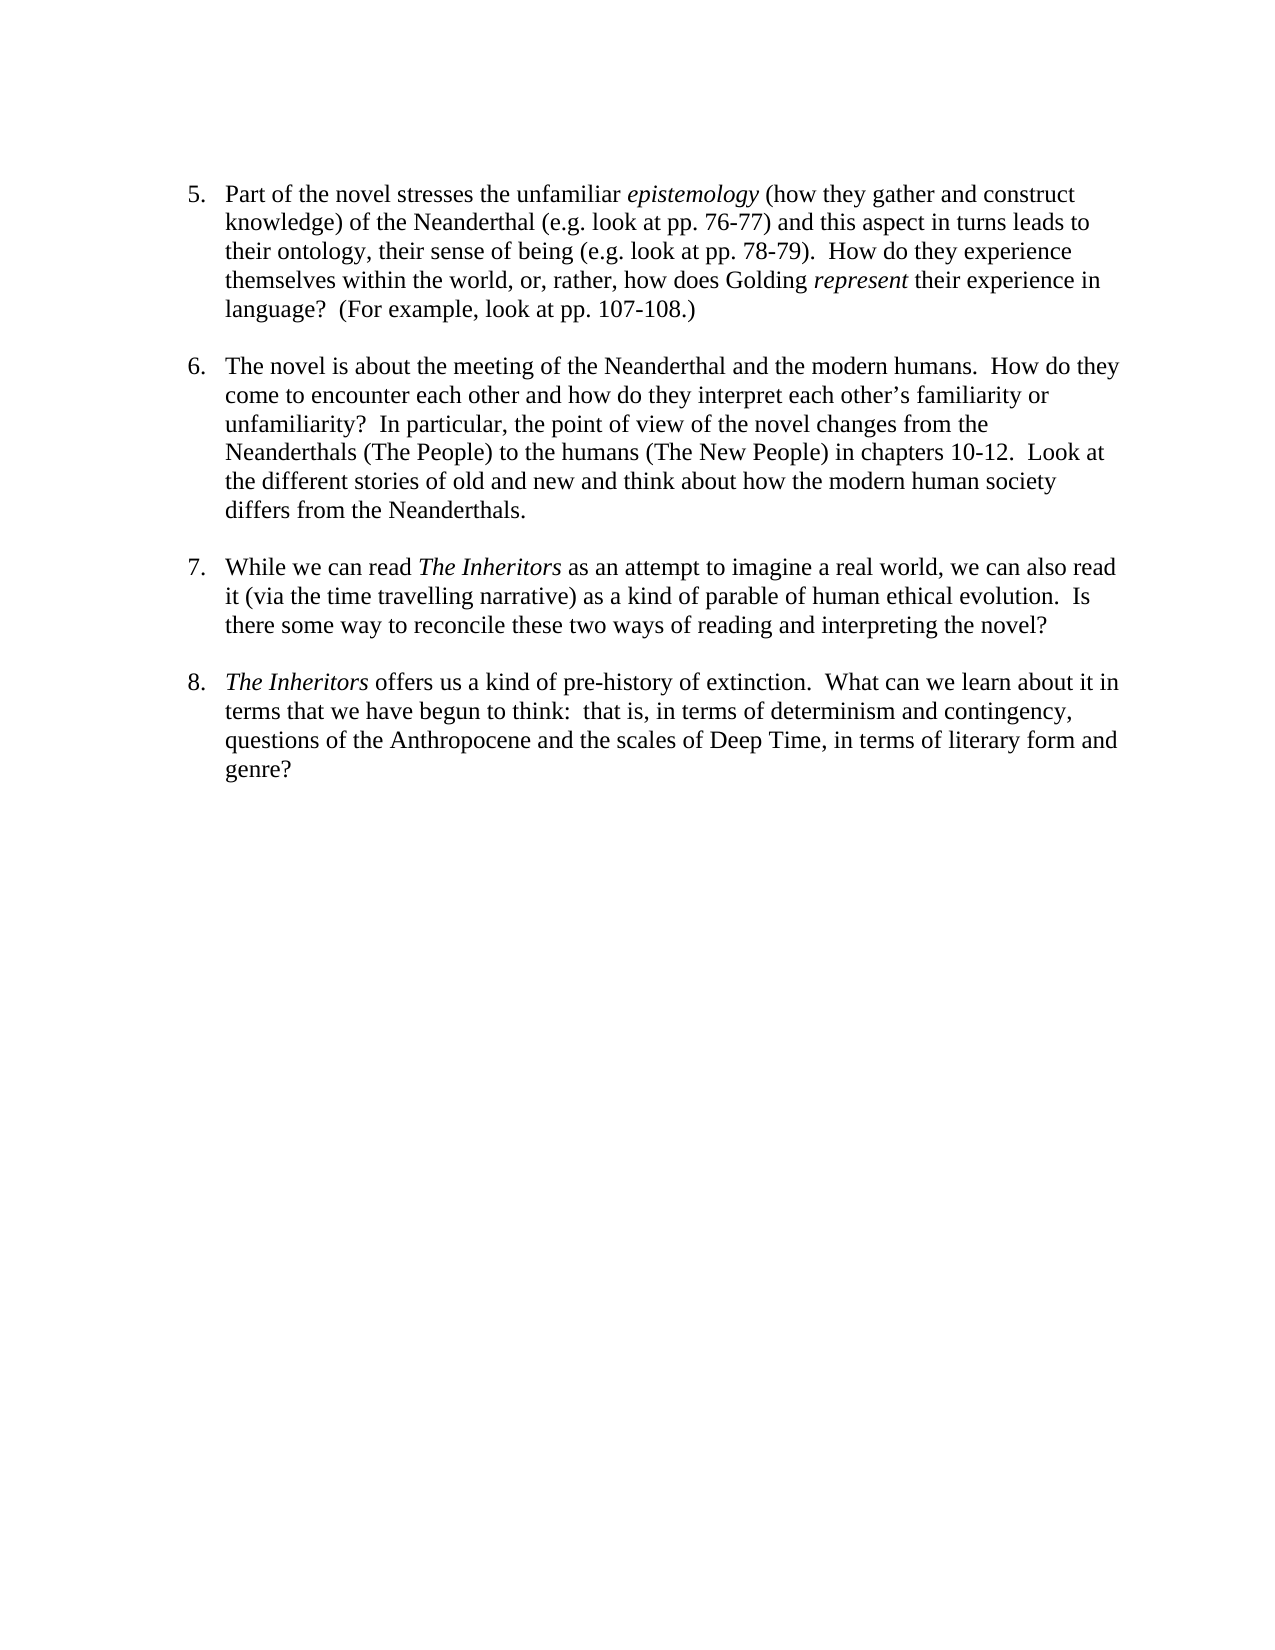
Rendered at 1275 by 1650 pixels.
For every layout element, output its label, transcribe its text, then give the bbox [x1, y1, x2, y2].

list The Inheritors offers us a kind of pre-history of extinction. What can we learn about it in terms that we have begun to think: that is, in terms of determinism and contingency, questions of the Anthropocene and the scales of Deep Time, in terms of literary form and genre? [187, 667, 1125, 782]
list Part of the novel stresses the unfamiliar epistemology (how they gather and construct knowledge) of the Neanderthal (e.g. look at pp. 76-77) and this aspect in turns leads to their ontology, their sense of being (e.g. look at pp. 78-79). How do they experience themselves within the world, or, rather, how does Golding represent their experience in language? (For example, look at pp. 107-108.) [187, 179, 1125, 322]
list The novel is about the meeting of the Neanderthal and the modern humans. How do they come to encounter each other and how do they interpret each other’s familiarity or unfamiliarity? In particular, the point of view of the novel changes from the Neanderthals (The People) to the humans (The New People) in chapters 10-12. Look at the different stories of old and new and think about how the modern human society differs from the Neanderthals. [187, 351, 1125, 524]
list While we can read The Inheritors as an attempt to imagine a real world, we can also read it (via the time travelling narrative) as a kind of parable of human ethical evolution. Is there some way to reconcile these two ways of reading and interpreting the novel? [187, 552, 1125, 639]
